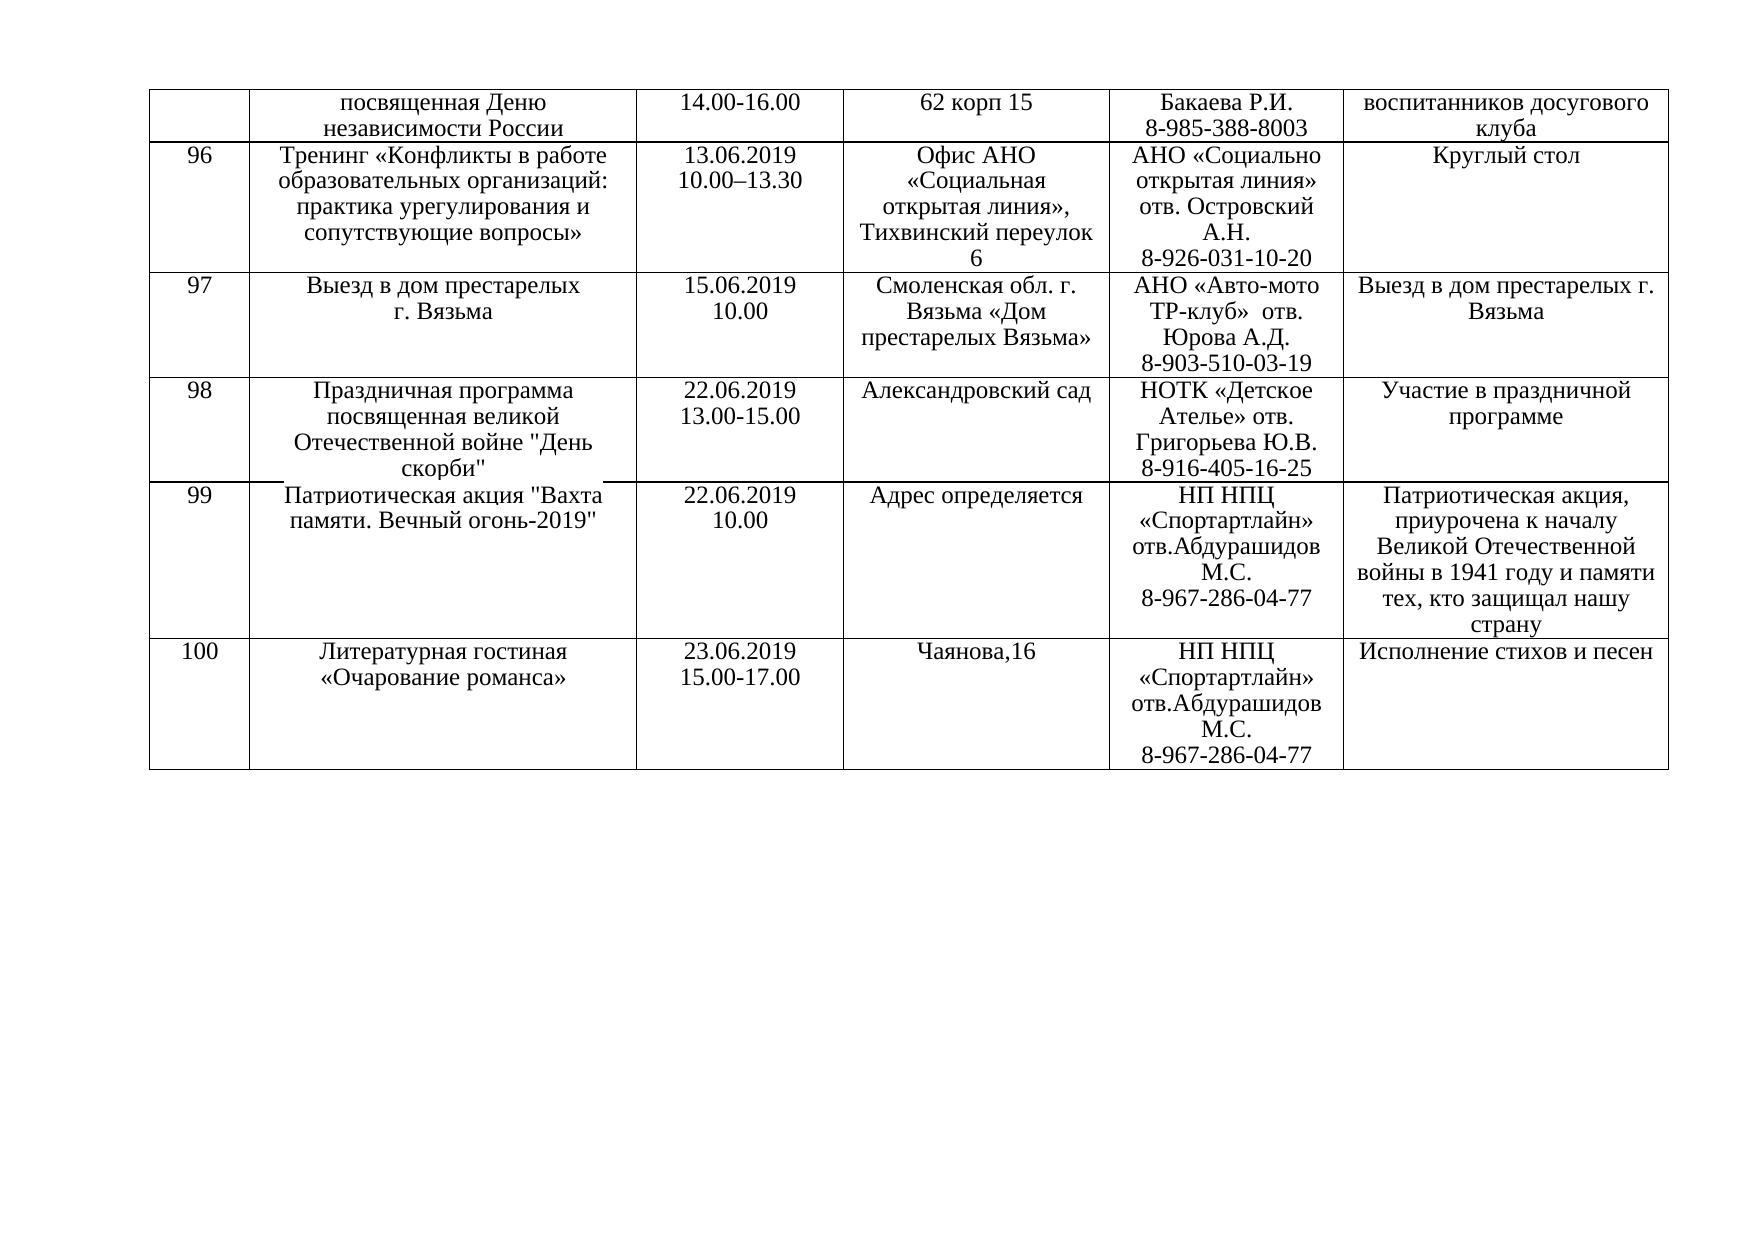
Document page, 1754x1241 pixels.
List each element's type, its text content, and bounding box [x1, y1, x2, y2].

table_cell Праздничная программа посвященная великой Отечественной войне "День скорби" [250, 378, 636, 481]
table_cell 98 [150, 378, 249, 481]
table_cell 22.06.2019 13.00-15.00 [637, 378, 843, 481]
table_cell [844, 90, 1109, 141]
table_cell НП НПЦ «Спортартлайн» отв.Абдурашидов М.С. 8-967-286-04-77 [1110, 483, 1343, 638]
table_cell Литературная гостиная «Очарование романса» [250, 639, 636, 768]
table_cell Чаянова,16 [844, 639, 1109, 768]
table_cell Круглый стол [1344, 143, 1668, 272]
table_cell 100 [150, 639, 249, 768]
table_cell Офис АНО «Социальная открытая линия», Тихвинский переулок 6 [844, 143, 1109, 272]
table_cell АНО «Социально открытая линия» отв. Островский А.Н. 8-926-031-10-20 [1110, 143, 1343, 272]
table_cell 97 [150, 273, 249, 377]
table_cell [1110, 90, 1343, 141]
table_cell Выезд в дом престарелых г. Вязьма [1344, 273, 1668, 377]
table_cell 96 [150, 143, 249, 272]
table_cell Патриотическая акция, приурочена к началу Великой Отечественной войны в 1941 году и памяти тех, кто защищал нашу страну [1344, 483, 1668, 638]
table_cell 23.06.2019 15.00-17.00 [637, 639, 843, 768]
table_cell Адрес определяется [844, 483, 1109, 638]
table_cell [637, 90, 843, 141]
table_cell Участие в праздничной программе [1344, 378, 1668, 481]
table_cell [250, 90, 636, 141]
table_cell АНО «Авто-мото ТР-клуб» отв. Юрова А.Д. 8-903-510-03-19 [1110, 273, 1343, 377]
table_cell 95 [150, 90, 249, 141]
table_cell Патриотическая акция "Вахта памяти. Вечный огонь-2019" [250, 483, 636, 638]
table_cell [1344, 90, 1668, 141]
table_cell Смоленская обл. г. Вязьма «Дом престарелых Вязьма» [844, 273, 1109, 377]
table_cell 13.06.2019 10.00–13.30 [637, 143, 843, 272]
table_cell Выезд в дом престарелых г. Вязьма [250, 273, 636, 377]
table_cell 22.06.2019 10.00 [637, 483, 843, 638]
table_cell Тренинг «Конфликты в работе образовательных организаций: практика урегулирования и сопутствующие вопросы» [250, 143, 636, 272]
table_cell Александровский сад [844, 378, 1109, 481]
table_cell Исполнение стихов и песен [1344, 639, 1668, 768]
table_cell 99 [150, 483, 249, 638]
table_cell НОТК «Детское Ателье» отв. Григорьева Ю.В. 8-916-405-16-25 [1110, 378, 1343, 481]
table_cell НП НПЦ «Спортартлайн» отв.Абдурашидов М.С. 8-967-286-04-77 [1110, 639, 1343, 768]
table_cell 15.06.2019 10.00 [637, 273, 843, 377]
